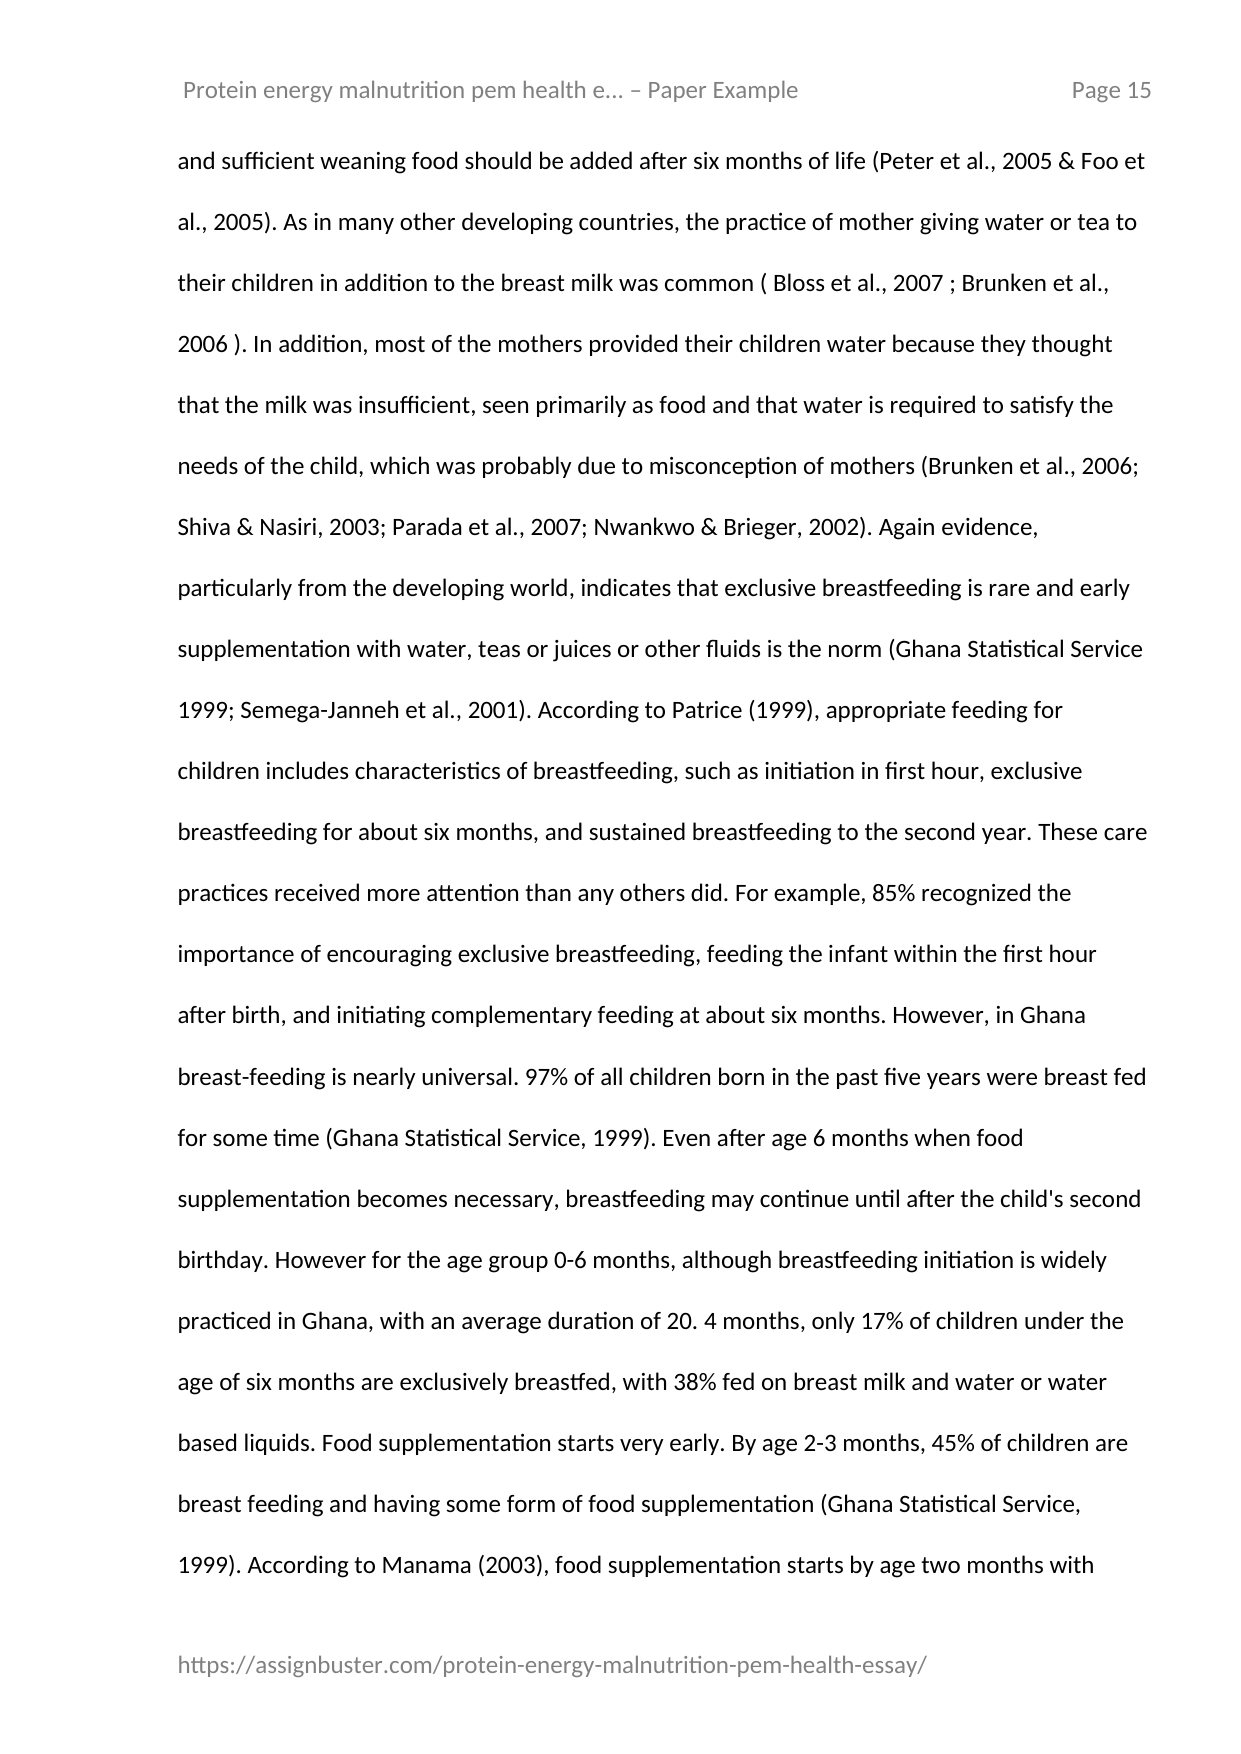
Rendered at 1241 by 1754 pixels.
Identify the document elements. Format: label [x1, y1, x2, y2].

text [177, 145, 1152, 1579]
